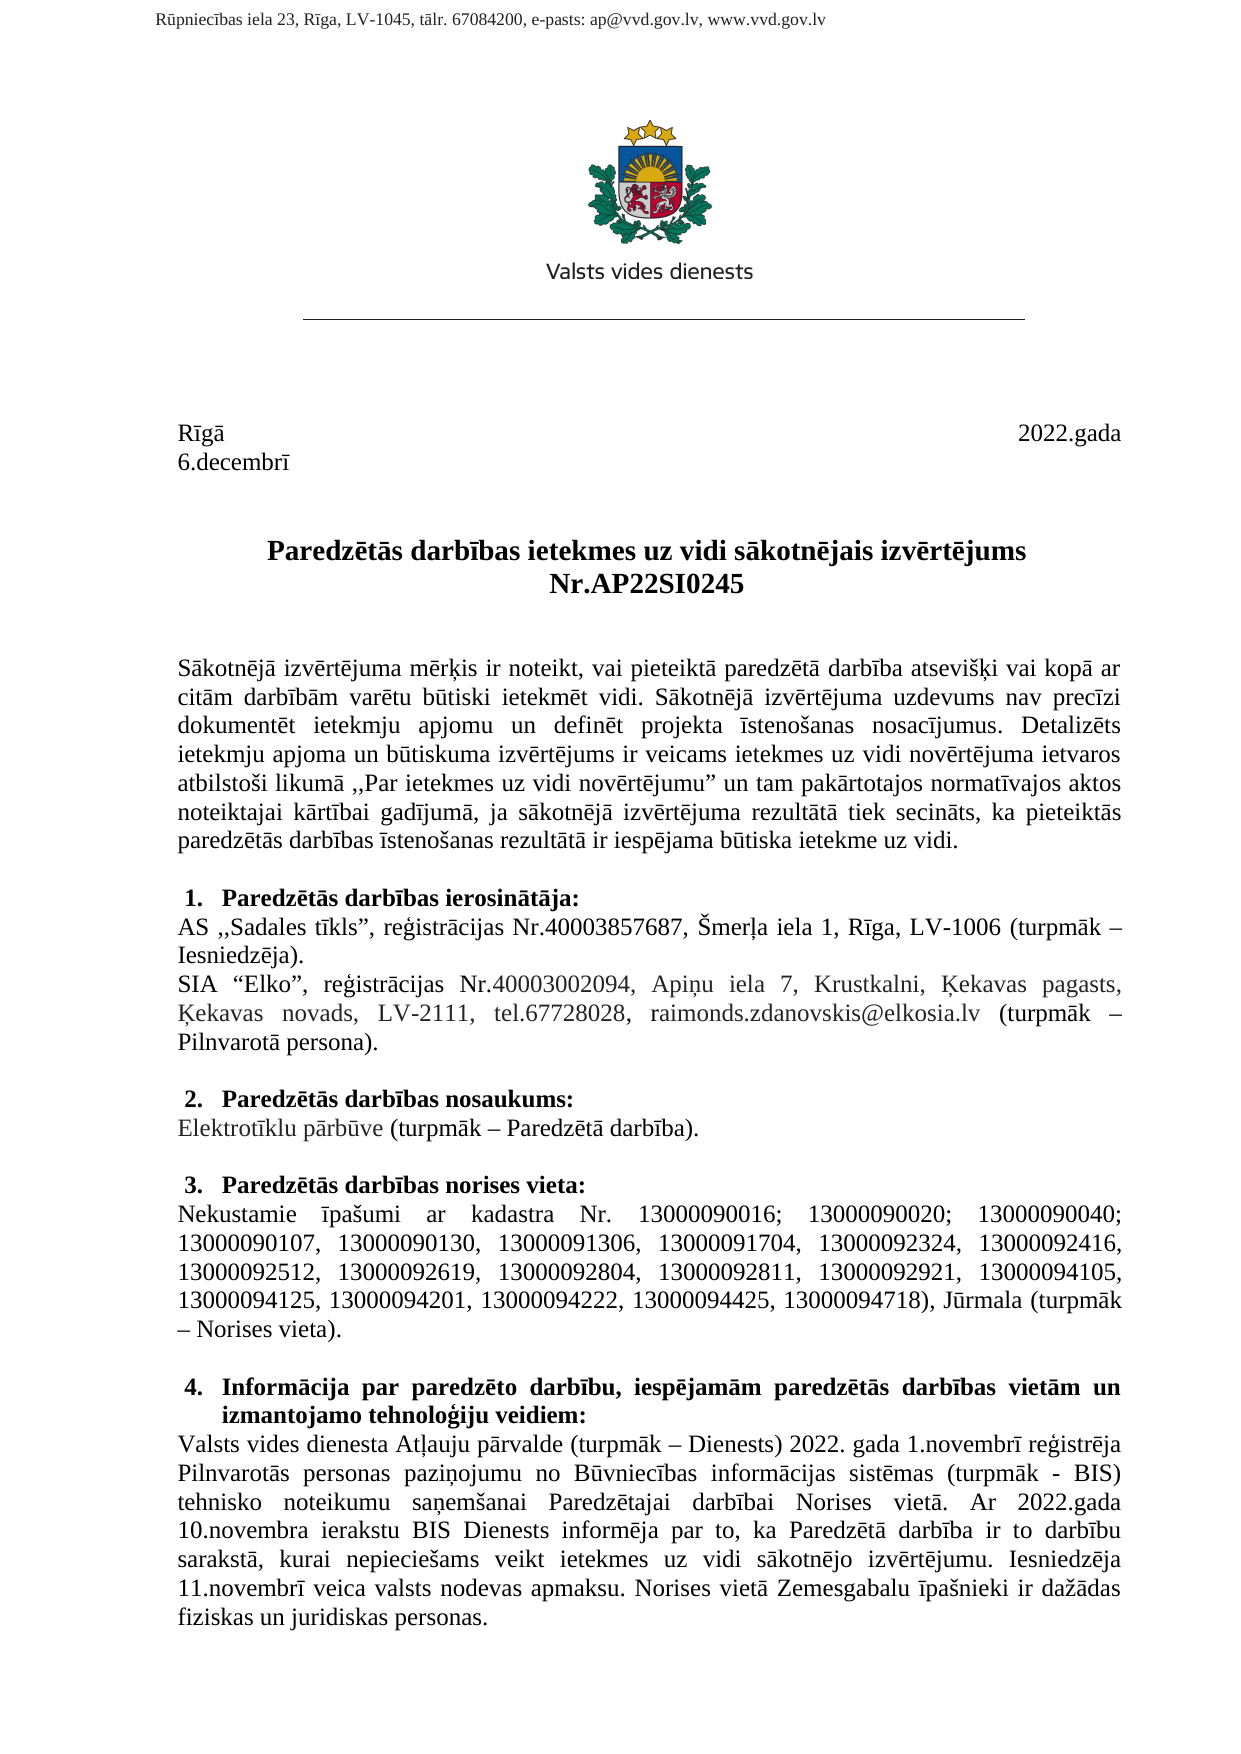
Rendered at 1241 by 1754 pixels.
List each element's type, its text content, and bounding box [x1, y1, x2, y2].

text Paredzētās darbības ietekmes uz vidi sākotnējais izvērtējums [159, 533, 1134, 567]
text Valsts vides dienesta Atļauju pārvalde (turpmāk – Dienests) 2022. gada 1.novembrī reģistrēja Pilnvarotās personas paziņojumu no Būvniecības informācijas sistēmas (turpmāk - BIS) tehnisko noteikumu saņemšanai Paredzētajai darbībai Norises vietā. Ar 2022.gada 10.novembra ierakstu BIS Dienests informēja par to, ka Paredzētā darbība ir to darbību sarakstā, kurai nepieciešams veikt ietekmes uz vidi sākotnējo izvērtējumu. Iesniedzēja 11.novembrī veica valsts nodevas apmaksu. Norises vietā Zemesgabalu īpašnieki ir dažādas fiziskas un juridiskas personas. [177, 1429, 1122, 1631]
list Paredzētās darbības nosaukums: [184, 1084, 1187, 1113]
list Paredzētās darbības ierosinātāja: [184, 883, 1187, 912]
subtitle Informācija par paredzēto darbību, iespējamām paredzētās darbības vietām un izmantojamo tehnoloģiju veidiem: [184, 1372, 1122, 1429]
text Elektrotīklu pārbūve (turpmāk – Paredzētā darbība). [177, 1113, 1122, 1142]
text Rīgā 2022.gada 6.decembrī [177, 418, 1122, 476]
text Sākotnējā izvērtējuma mērķis ir noteikt, vai pieteiktā paredzētā darbība atsevišķi vai kopā ar citām darbībām varētu būtiski ietekmēt vidi. Sākotnējā izvērtējuma uzdevums nav precīzi dokumentēt ietekmju apjomu un definēt projekta īstenošanas nosacījumus. Detalizēts ietekmju apjoma un būtiskuma izvērtējums ir veicams ietekmes uz vidi novērtējuma ietvaros atbilstoši likumā ,,Par ietekmes uz vidi novērtējumu” un tam pakārtotajos normatīvajos aktos noteiktajai kārtībai gadījumā, ja sākotnējā izvērtējuma rezultātā tiek secināts, ka pieteiktās paredzētās darbības īstenošanas rezultātā ir iespējama būtiska ietekme uz vidi. [177, 653, 1122, 854]
subtitle Paredzētās darbības norises vieta: [184, 1171, 1104, 1199]
text Nr.AP22SI0245 [159, 567, 1134, 600]
text AS ,,Sadales tīkls”, reģistrācijas Nr.40003857687, Šmerļa iela 1, Rīga, LV-1006 (turpmāk – Iesniedzēja). [177, 912, 1122, 969]
text SIA “Elko”, reģistrācijas Nr.40003002094, Apiņu iela 7, Krustkalni, Ķekavas pagasts, Ķekavas novads, LV-2111, tel.67728028, raimonds.zdanovskis@elkosia.lv (turpmāk – Pilnvarotā persona). [177, 969, 1122, 1056]
picture [164, 118, 1135, 293]
text Nekustamie īpašumi ar kadastra Nr. 13000090016; 13000090020; 13000090040; 13000090107, 13000090130, 13000091306, 13000091704, 13000092324, 13000092416, 13000092512, 13000092619, 13000092804, 13000092811, 13000092921, 13000094105, 13000094125, 13000094201, 13000094222, 13000094425, 13000094718), Jūrmala (turpmāk – Norises vieta). [177, 1199, 1122, 1343]
